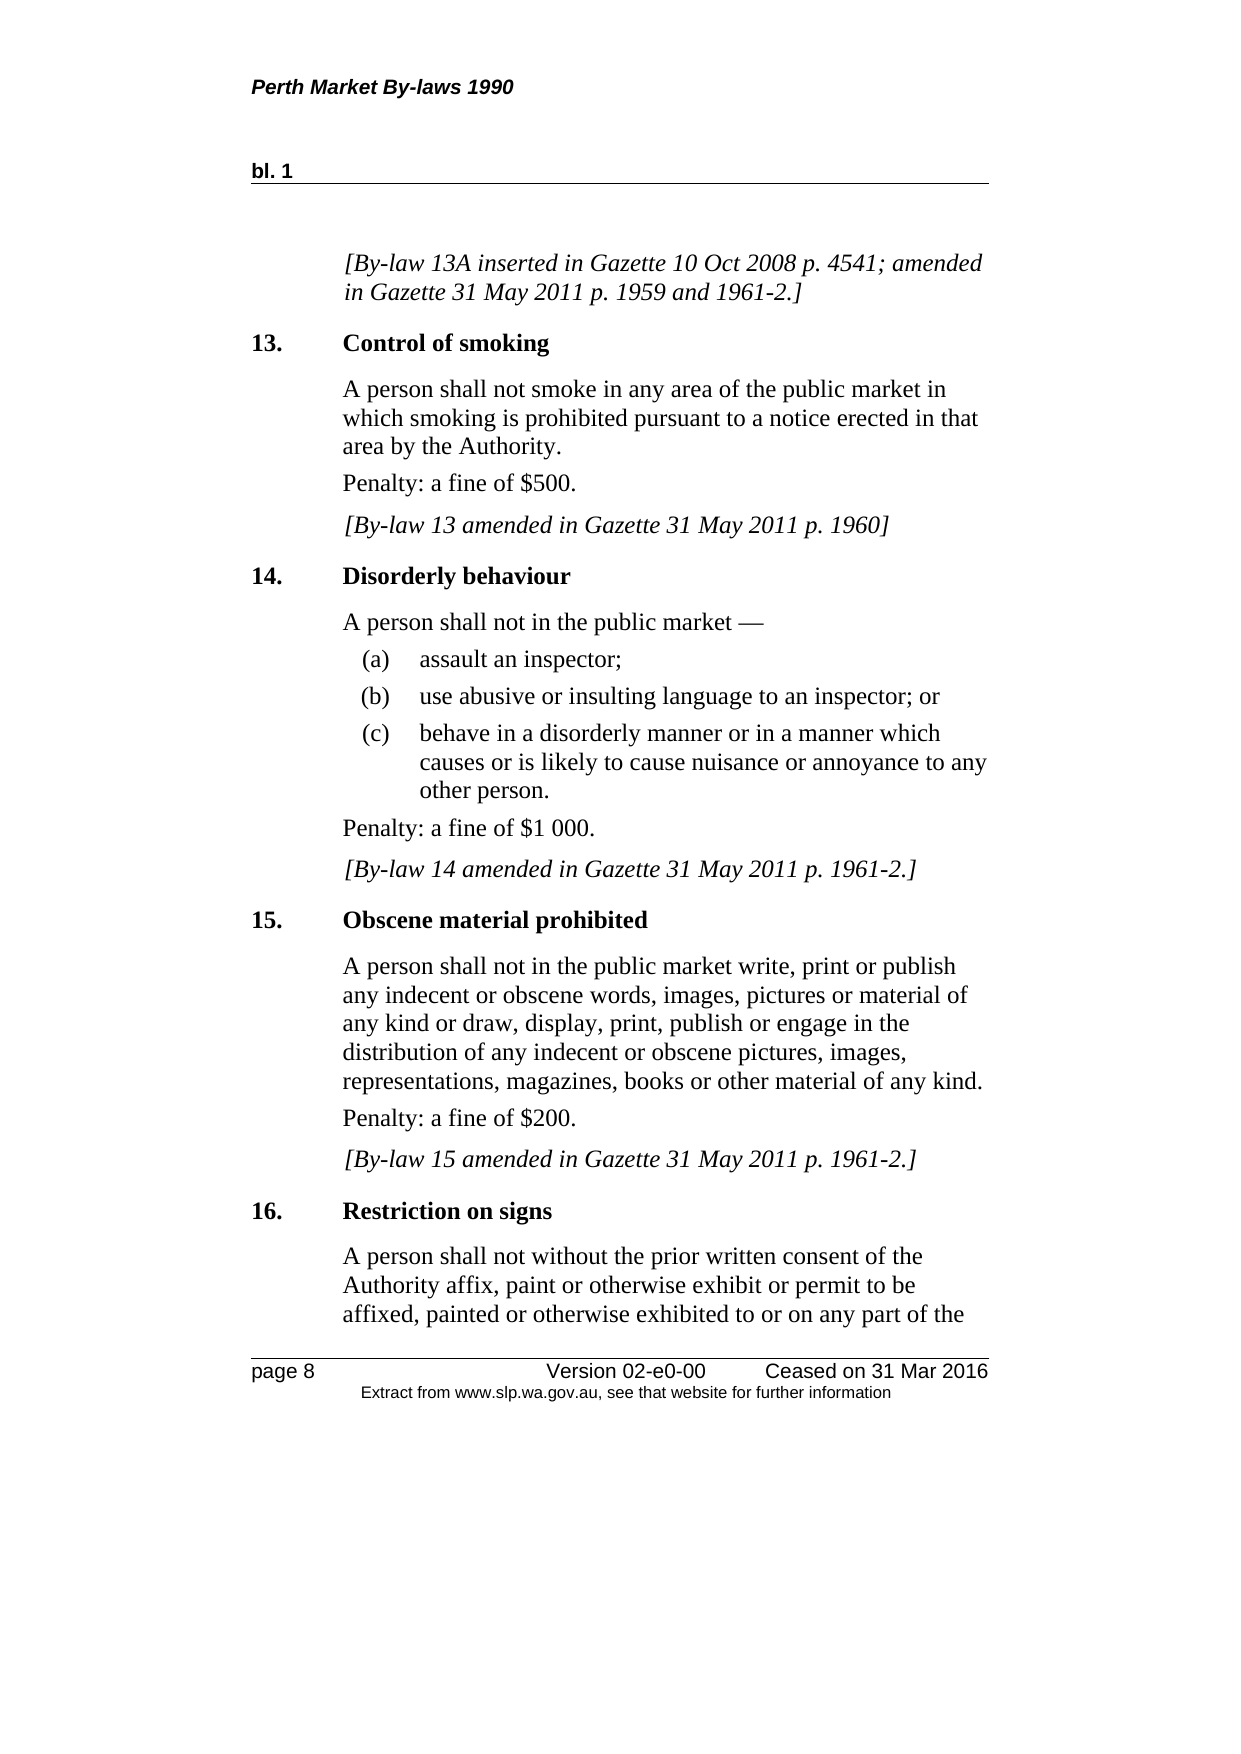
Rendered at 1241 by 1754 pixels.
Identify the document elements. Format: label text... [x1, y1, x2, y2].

subtitle 16. Restriction on signs [251, 1196, 989, 1225]
text (b) use abusive or insulting language to an inspector; or [251, 681, 989, 710]
text (a) assault an inspector; [251, 644, 989, 673]
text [251, 1241, 989, 1328]
subtitle 15. Obscene material prohibited [251, 906, 989, 934]
text [By-law 15 amended in Gazette 31 May 2011 p. 1961-2.] [251, 1144, 989, 1173]
subtitle 13. Control of smoking [251, 328, 989, 357]
text [By-law 13A inserted in Gazette 10 Oct 2008 p. 4541; amended in Gazette 31 May 2011 p. 1959 and 1961-2.] [251, 248, 989, 306]
text [By-law 13 amended in Gazette 31 May 2011 p. 1960] [251, 510, 989, 538]
text (c) behave in a disorderly manner or in a manner which causes or is likely to cause nuisance or annoyance to any other person. [251, 718, 989, 804]
subtitle 14. Disorderly behaviour [251, 561, 989, 590]
text Penalty: a fine of $1 000. [251, 813, 989, 841]
text [By-law 14 amended in Gazette 31 May 2011 p. 1961-2.] [251, 854, 989, 883]
text Penalty: a fine of $200. [251, 1103, 989, 1132]
text A person shall not in the public market write, print or publish any indecent or obscene words, images, pictures or material of any kind or draw, display, print, publish or engage in the distribution of any indecent or obscene pictures, images, representations, magazines, books or other material of any kind. [251, 951, 989, 1095]
text A person shall not in the public market — [251, 607, 989, 636]
text Penalty: a fine of $500. [251, 468, 989, 497]
text A person shall not smoke in any area of the public market in which smoking is prohibited pursuant to a notice erected in that area by the Authority. [251, 374, 989, 460]
